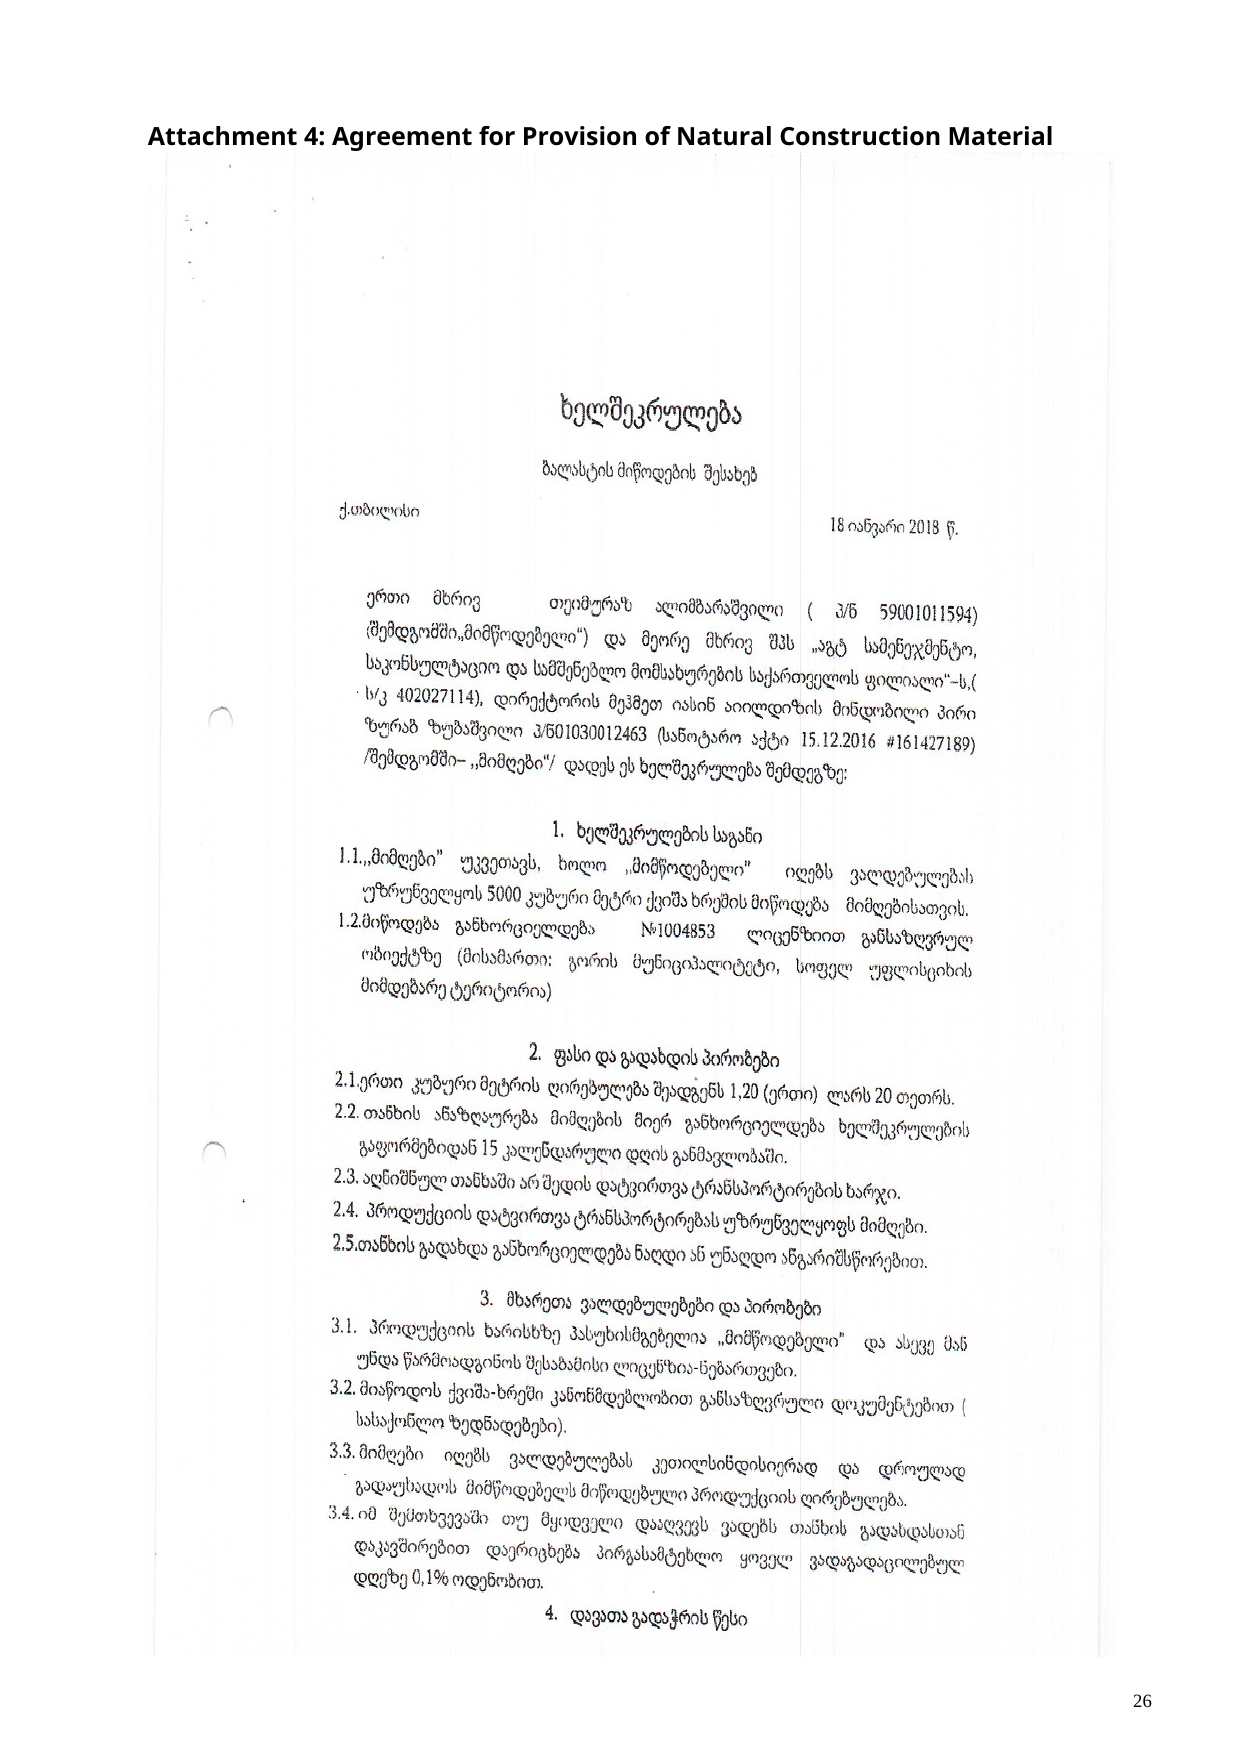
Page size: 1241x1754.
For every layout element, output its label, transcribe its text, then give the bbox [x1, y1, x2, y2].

picture [147, 152, 1115, 1657]
text Attachment 4: Agreement for Provision of Natural Construction Material [148, 118, 1152, 152]
